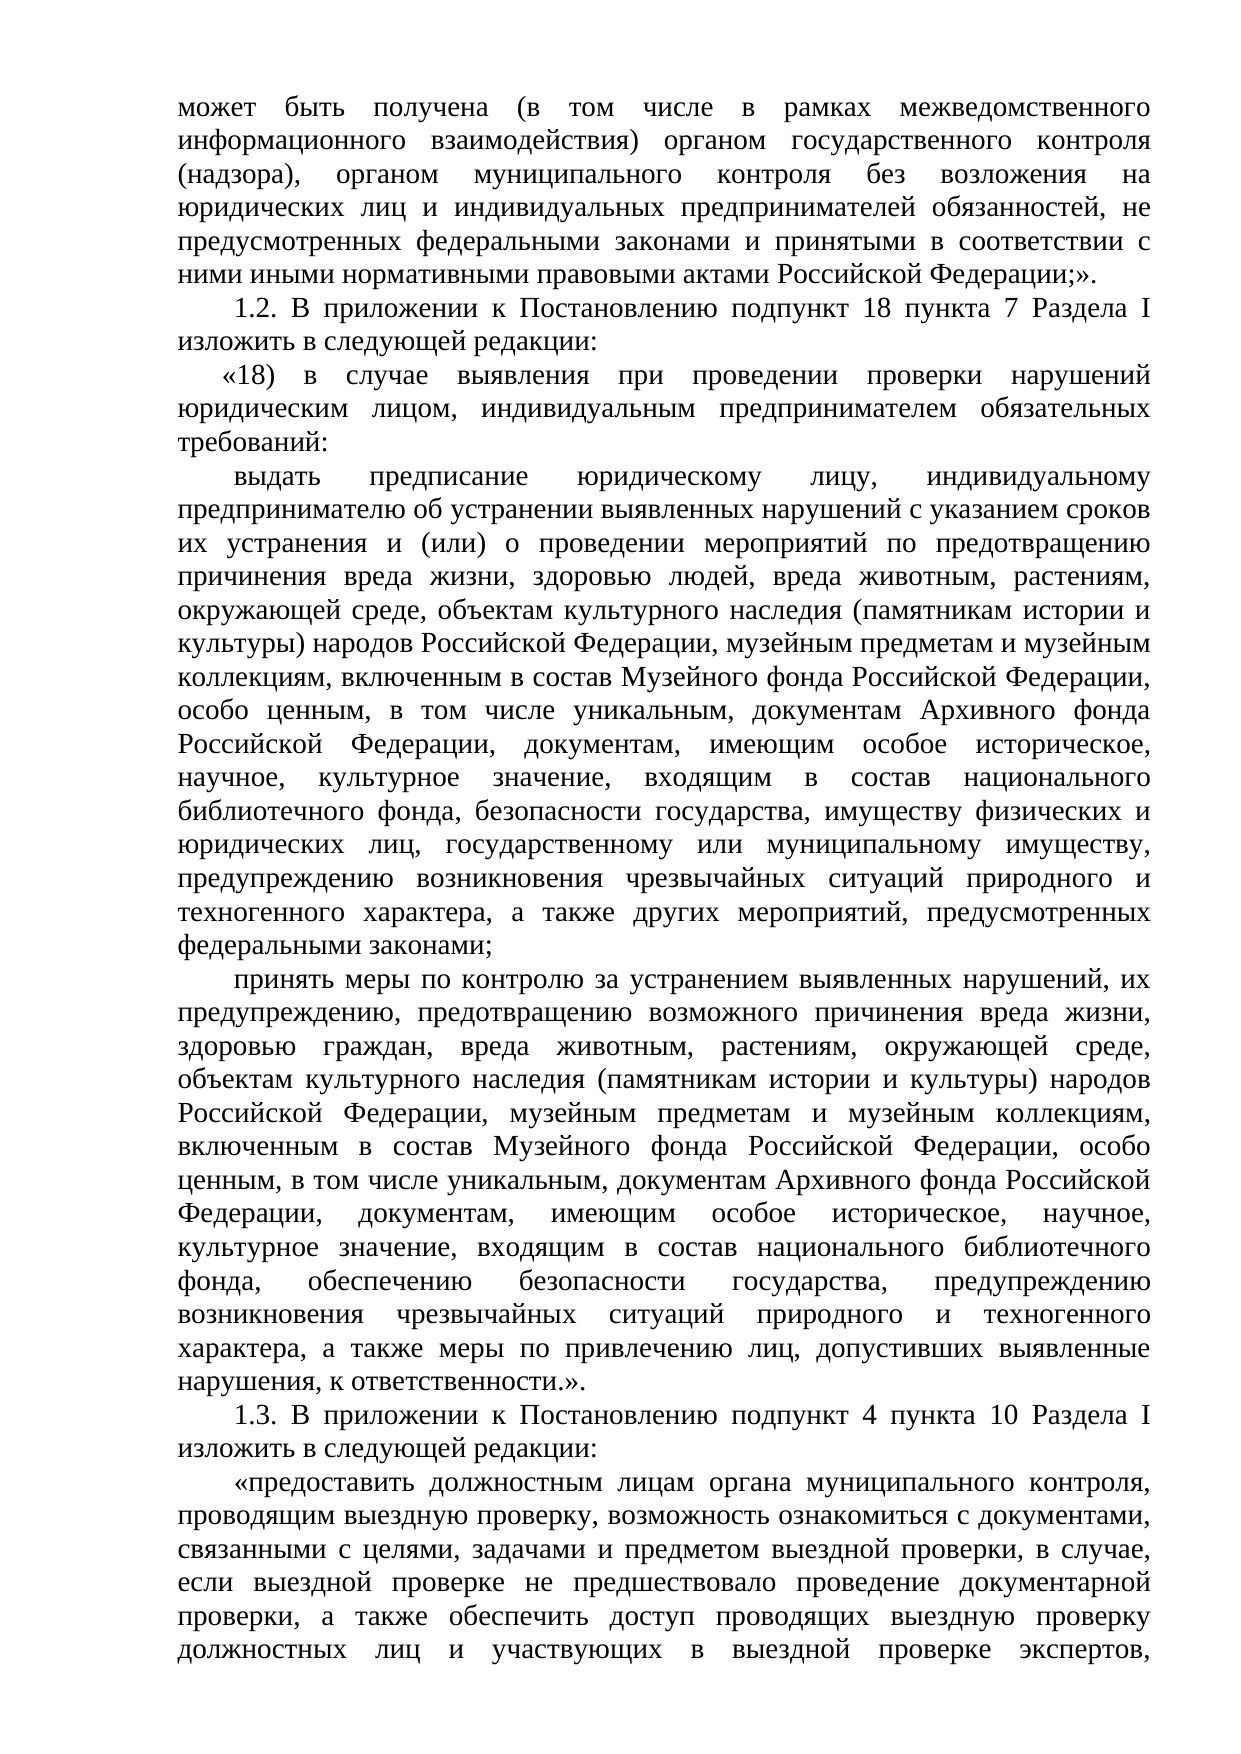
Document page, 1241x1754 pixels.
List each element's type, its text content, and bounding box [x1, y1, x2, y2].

text принять меры по контролю за устранением выявленных нарушений, их предупреждению, предотвращению возможного причинения вреда жизни, здоровью граждан, вреда животным, растениям, окружающей среде, объектам культурного наследия (памятникам истории и культуры) народов Российской Федерации, музейным предметам и музейным коллекциям, включенным в состав Музейного фонда Российской Федерации, особо ценным, в том числе уникальным, документам Архивного фонда Российской Федерации, документам, имеющим особое историческое, научное, культурное значение, входящим в состав национального библиотечного фонда, обеспечению безопасности государства, предупреждению возникновения чрезвычайных ситуаций природного и техногенного характера, а также меры по привлечению лиц, допустивших выявленные нарушения, к ответственности.». [177, 961, 1152, 1397]
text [177, 1464, 1152, 1665]
text «18) в случае выявления при проведении проверки нарушений юридическим лицом, индивидуальным предпринимателем обязательных требований: [177, 357, 1152, 458]
text 1.3. В приложении к Постановлению подпункт 4 пункта 10 Раздела I изложить в следующей редакции: [177, 1397, 1152, 1464]
text 1.2. В приложении к Постановлению подпункт 18 пункта 7 Раздела I изложить в следующей редакции: [177, 290, 1152, 357]
text выдать предписание юридическому лицу, индивидуальному предпринимателю об устранении выявленных нарушений с указанием сроков их устранения и (или) о проведении мероприятий по предотвращению причинения вреда жизни, здоровью людей, вреда животным, растениям, окружающей среде, объектам культурного наследия (памятникам истории и культуры) народов Российской Федерации, музейным предметам и музейным коллекциям, включенным в состав Музейного фонда Российской Федерации, особо ценным, в том числе уникальным, документам Архивного фонда Российской Федерации, документам, имеющим особое историческое, научное, культурное значение, входящим в состав национального библиотечного фонда, безопасности государства, имуществу физических и юридических лиц, государственному или муниципальному имуществу, предупреждению возникновения чрезвычайных ситуаций природного и техногенного характера, а также других мероприятий, предусмотренных федеральными законами; [177, 458, 1152, 961]
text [177, 89, 1152, 290]
